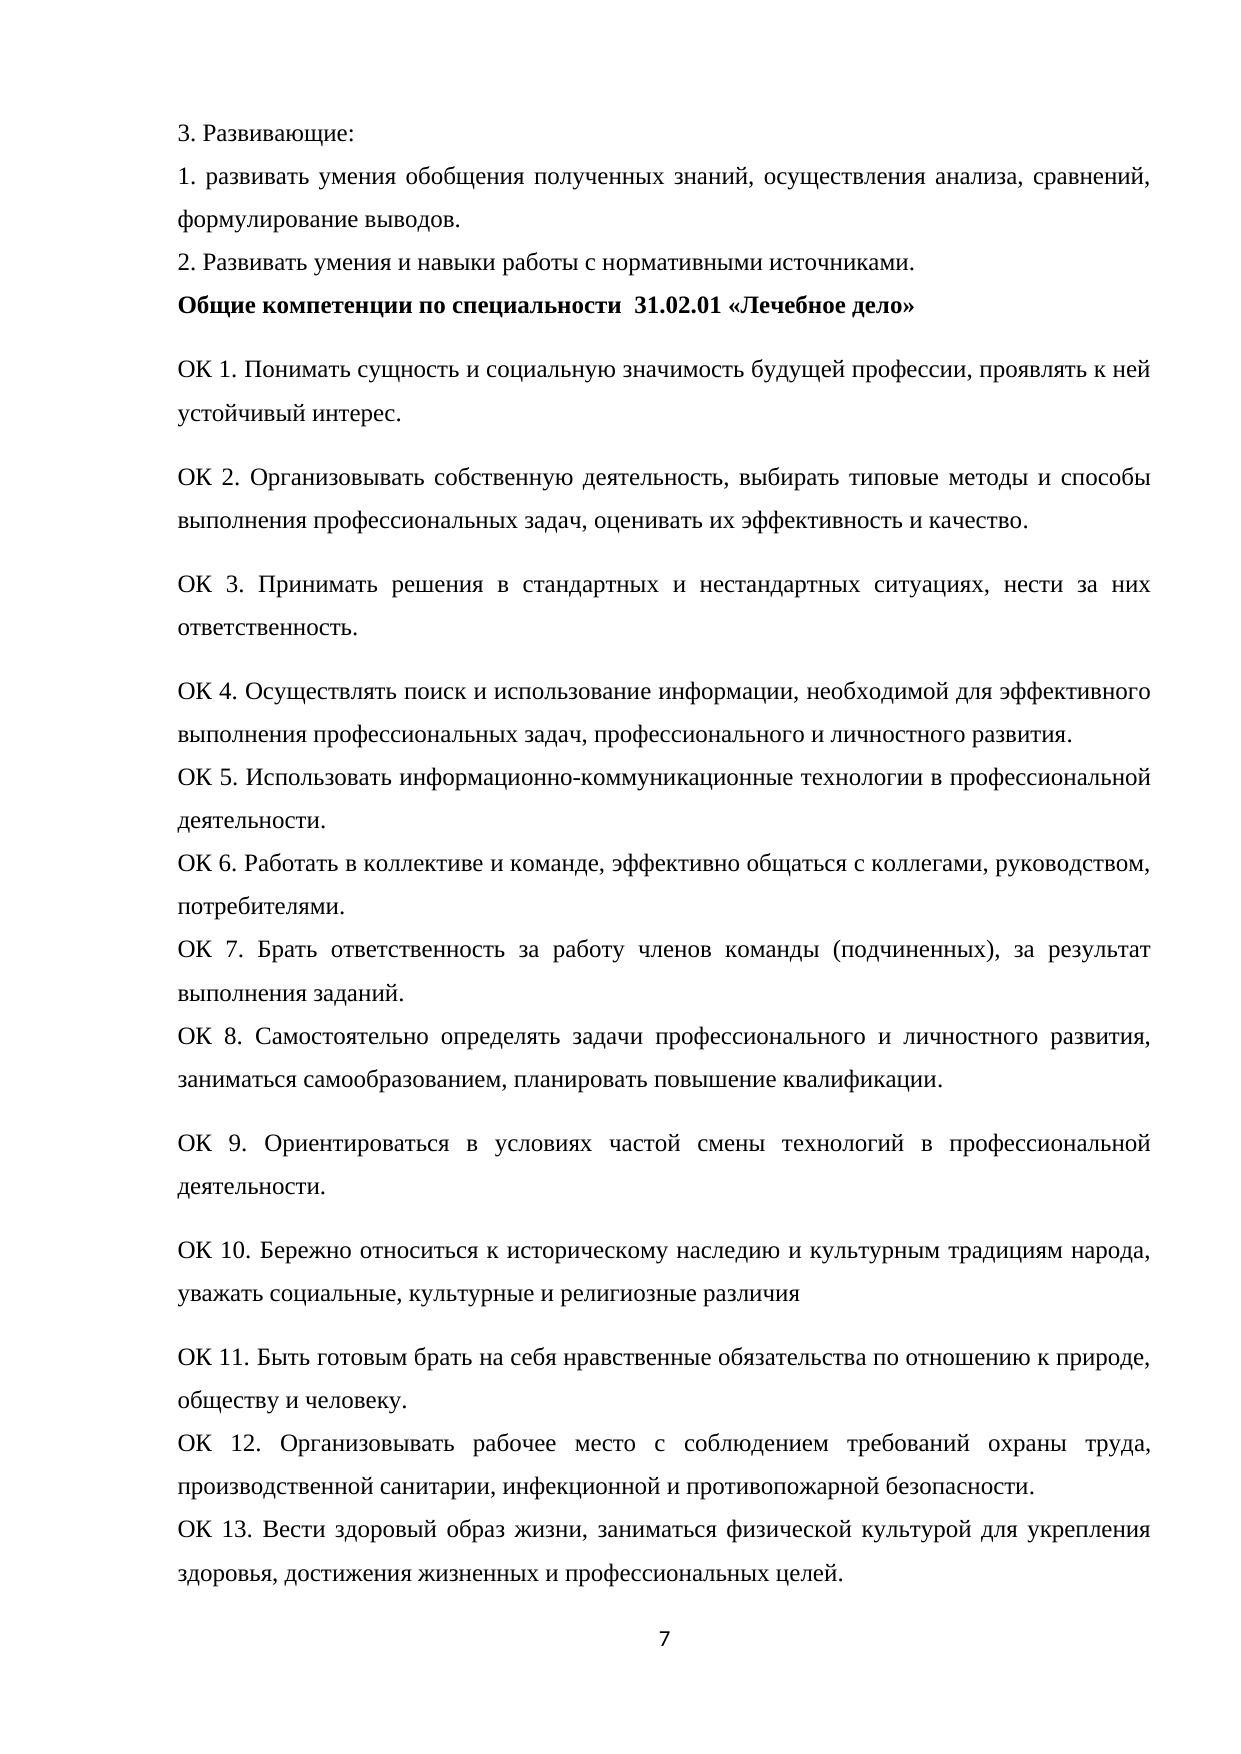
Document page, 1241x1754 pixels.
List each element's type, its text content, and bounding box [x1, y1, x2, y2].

text ОК 1. Понимать сущность и социальную значимость будущей профессии, проявлять к ней устойчивый интерес. [177, 354, 1152, 426]
list Общие компетенции по специальности 31.02.01 «Лечебное дело» [177, 291, 1152, 319]
list ОК 6. Работать в коллективе и команде, эффективно общаться с коллегами, руководством, потребителями. [177, 848, 1152, 920]
list ОК 4. Осуществлять поиск и использование информации, необходимой для эффективного выполнения профессиональных задач, профессионального и личностного развития. [177, 676, 1152, 748]
list 1. развивать умения обобщения полученных знаний, осуществления анализа, сравнений, формулирование выводов. [177, 161, 1152, 233]
list ОК 2. Организовывать собственную деятельность, выбирать типовые методы и способы выполнения профессиональных задач, оценивать их эффективность и качество. [177, 462, 1152, 533]
text ОК 9. Ориентироваться в условиях частой смены технологий в профессиональной деятельности. [177, 1128, 1152, 1200]
list 3. Развивающие: [177, 118, 1152, 147]
list ОК 11. Быть готовым брать на себя нравственные обязательства по отношению к природе, обществу и человеку. [177, 1342, 1152, 1414]
text ОК 3. Принимать решения в стандартных и нестандартных ситуациях, нести за них ответственность. [177, 569, 1152, 641]
list ОК 8. Самостоятельно определять задачи профессионального и личностного развития, заниматься самообразованием, планировать повышение квалификации. [177, 1021, 1152, 1093]
list ОК 5. Использовать информационно-коммуникационные технологии в профессиональной деятельности. [177, 762, 1152, 834]
list ОК 12. Организовывать рабочее место с соблюдением требований охраны труда, производственной санитарии, инфекционной и противопожарной безопасности. [177, 1428, 1152, 1500]
list ОК 7. Брать ответственность за работу членов команды (подчиненных), за результат выполнения заданий. [177, 934, 1152, 1006]
list ОК 13. Вести здоровый образ жизни, заниматься физической культурой для укрепления здоровья, достижения жизненных и профессиональных целей. [177, 1514, 1152, 1586]
list 2. Развивать умения и навыки работы с нормативными источниками. [177, 247, 1152, 276]
text ОК 10. Бережно относиться к историческому наследию и культурным традициям народа, уважать социальные, культурные и религиозные различия [177, 1235, 1152, 1307]
